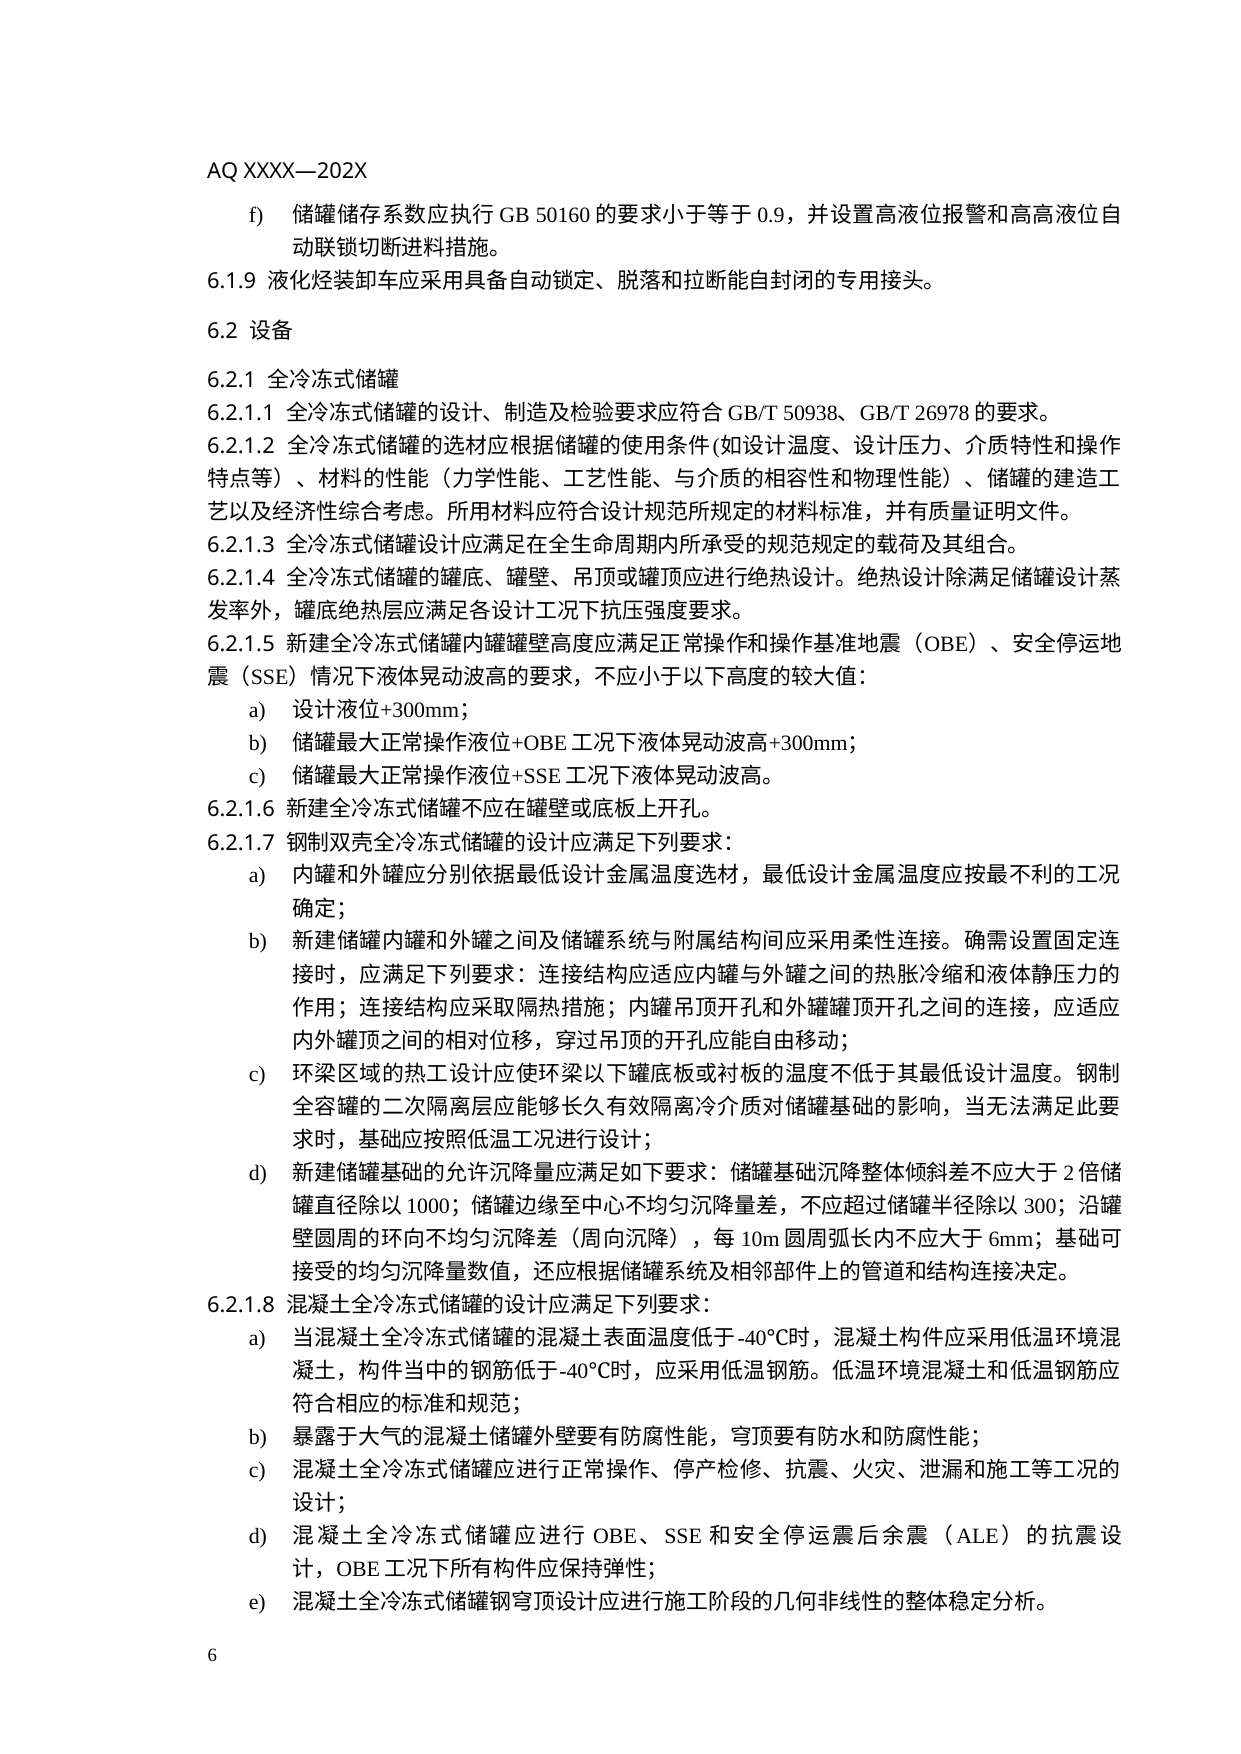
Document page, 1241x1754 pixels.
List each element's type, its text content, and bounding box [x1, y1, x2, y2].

text 6.2.1.6 新建全冷冻式储罐不应在罐壁或底板上开孔。 [207, 791, 1122, 824]
list 当混凝土全冷冻式储罐的混凝土表面温度低于-40℃时，混凝土构件应采用低温环境混凝土，构件当中的钢筋低于-40℃时，应采用低温钢筋。低温环境混凝土和低温钢筋应符合相应的标准和规范； [248, 1319, 1122, 1418]
text 6.2.1.7 钢制双壳全冷冻式储罐的设计应满足下列要求： [207, 824, 1122, 857]
list 新建储罐内罐和外罐之间及储罐系统与附属结构间应采用柔性连接。确需设置固定连接时，应满足下列要求：连接结构应适应内罐与外罐之间的热胀冷缩和液体静压力的作用；连接结构应采取隔热措施；内罐吊顶开孔和外罐罐顶开孔之间的连接，应适应内外罐顶之间的相对位移，穿过吊顶的开孔应能自由移动； [248, 923, 1122, 1055]
list 混凝土全冷冻式储罐钢穹顶设计应进行施工阶段的几何非线性的整体稳定分析。 [248, 1583, 1122, 1616]
text 6.2.1.3 全冷冻式储罐设计应满足在全生命周期内所承受的规范规定的载荷及其组合。 [207, 527, 1122, 560]
text 6.2.1.1 全冷冻式储罐的设计、制造及检验要求应符合GB/T 50938、GB/T 26978的要求。 [207, 394, 1122, 428]
text 6.2.1.2 全冷冻式储罐的选材应根据储罐的使用条件(如设计温度、设计压力、介质特性和操作特点等）、材料的性能（力学性能、工艺性能、与介质的相容性和物理性能）、储罐的建造工艺以及经济性综合考虑。所用材料应符合设计规范所规定的材料标准，并有质量证明文件。 [207, 428, 1122, 527]
list 储罐储存系数应执行GB 50160的要求小于等于0.9，并设置高液位报警和高高液位自动联锁切断进料措施。 [248, 197, 1122, 263]
list 储罐最大正常操作液位+OBE工况下液体晃动波高+300mm； [248, 725, 1122, 758]
list 混凝土全冷冻式储罐应进行OBE、SSE和安全停运震后余震（ALE）的抗震设计，OBE工况下所有构件应保持弹性； [248, 1517, 1122, 1583]
list 暴露于大气的混凝土储罐外壁要有防腐性能，穹顶要有防水和防腐性能； [248, 1418, 1122, 1451]
text 6.2.1.8 混凝土全冷冻式储罐的设计应满足下列要求： [207, 1286, 1122, 1319]
list 新建储罐基础的允许沉降量应满足如下要求：储罐基础沉降整体倾斜差不应大于2倍储罐直径除以1000；储罐边缘至中心不均匀沉降量差，不应超过储罐半径除以300；沿罐壁圆周的环向不均匀沉降差（周向沉降），每10m圆周弧长内不应大于6mm；基础可接受的均匀沉降量数值，还应根据储罐系统及相邻部件上的管道和结构连接决定。 [248, 1154, 1122, 1286]
text 6.1.9 液化烃装卸车应采用具备自动锁定、脱落和拉断能自封闭的专用接头。 [207, 263, 1122, 296]
list 混凝土全冷冻式储罐应进行正常操作、停产检修、抗震、火灾、泄漏和施工等工况的设计； [248, 1451, 1122, 1517]
list 环梁区域的热工设计应使环梁以下罐底板或衬板的温度不低于其最低设计温度。钢制全容罐的二次隔离层应能够长久有效隔离冷介质对储罐基础的影响，当无法满足此要求时，基础应按照低温工况进行设计； [248, 1055, 1122, 1154]
text 6.2 设备 [207, 312, 1122, 345]
text 6.2.1.5 新建全冷冻式储罐内罐罐壁高度应满足正常操作和操作基准地震（OBE）、安全停运地震（SSE）情况下液体晃动波高的要求，不应小于以下高度的较大值： [207, 626, 1122, 692]
list 设计液位+300mm； [248, 692, 1122, 725]
list 内罐和外罐应分别依据最低设计金属温度选材，最低设计金属温度应按最不利的工况确定； [248, 857, 1122, 923]
list 储罐最大正常操作液位+SSE工况下液体晃动波高。 [248, 758, 1122, 791]
text 6.2.1 全冷冻式储罐 [207, 362, 1122, 394]
text 6.2.1.4 全冷冻式储罐的罐底、罐壁、吊顶或罐顶应进行绝热设计。绝热设计除满足储罐设计蒸发率外，罐底绝热层应满足各设计工况下抗压强度要求。 [207, 560, 1122, 626]
